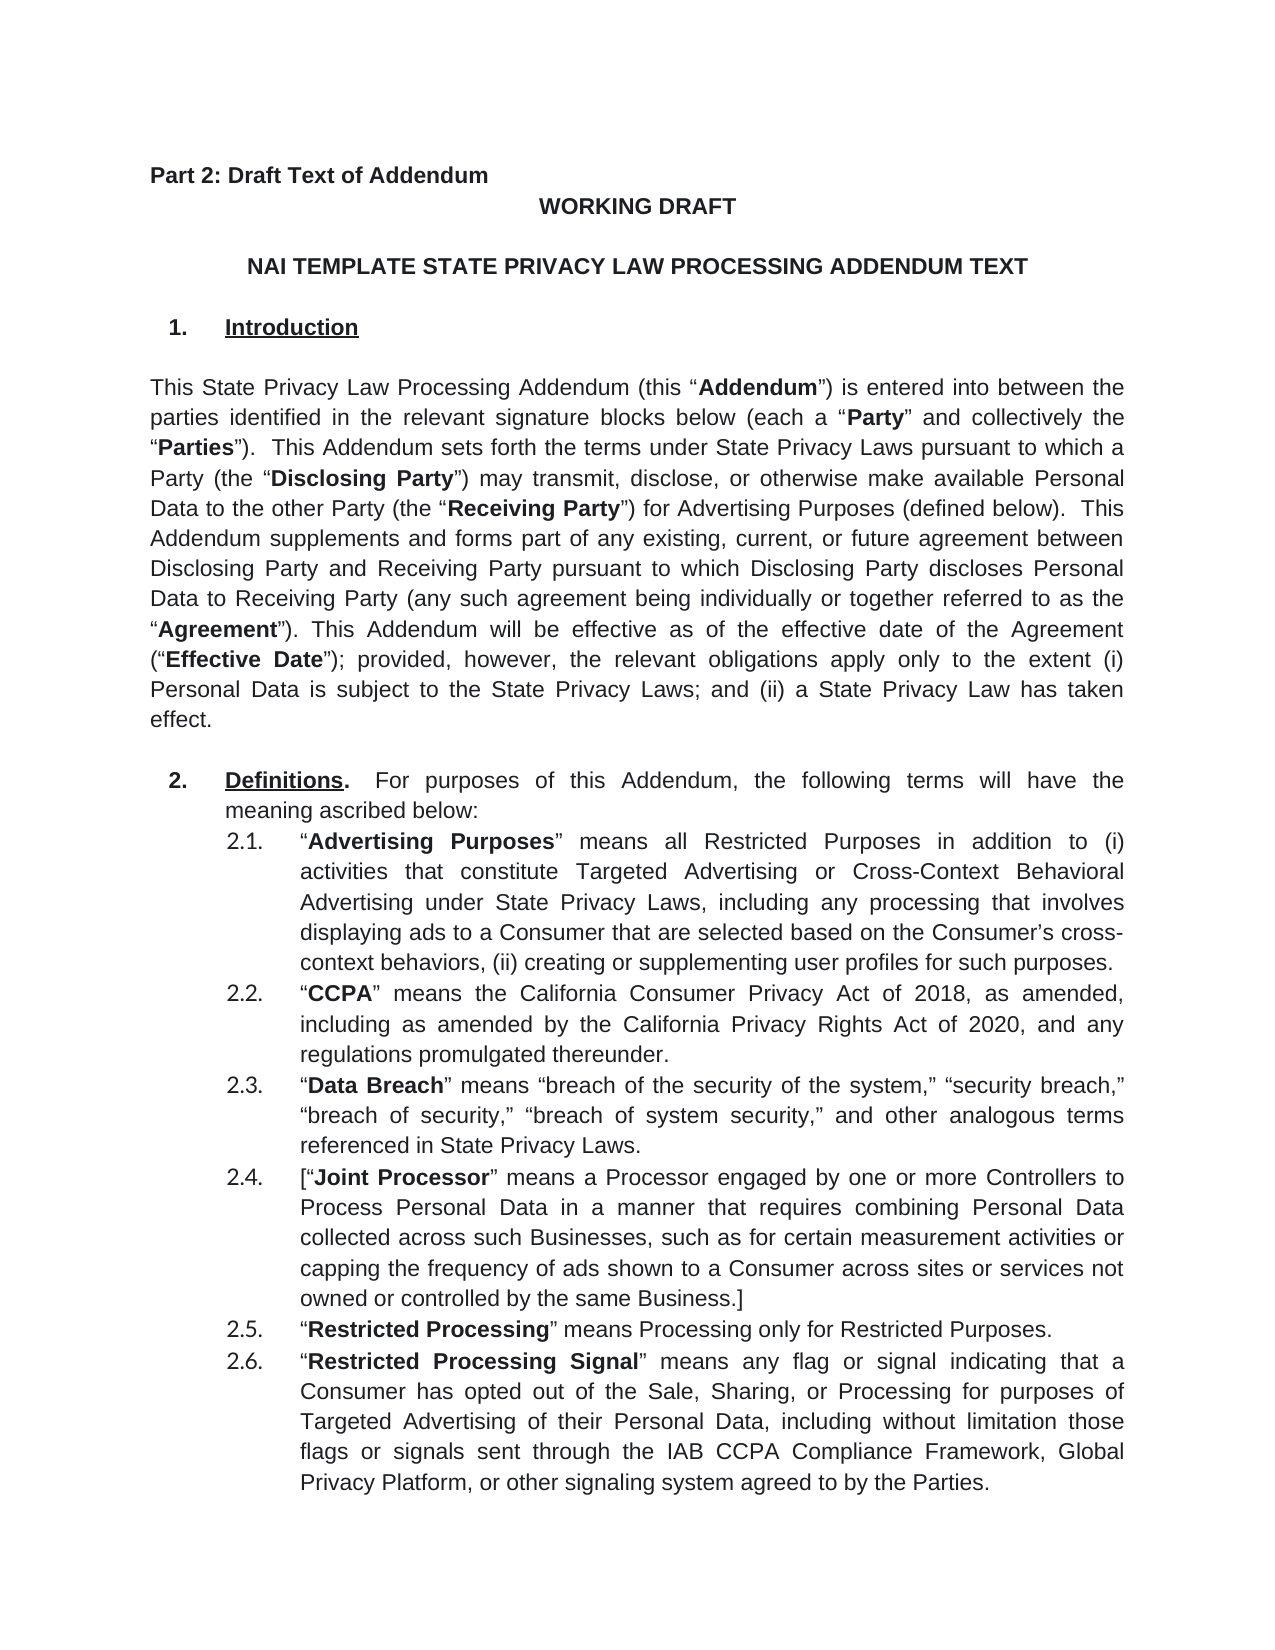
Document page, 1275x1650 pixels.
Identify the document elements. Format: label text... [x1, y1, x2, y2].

text WORKING DRAFT [150, 193, 1125, 219]
list “CCPA” means the California Consumer Privacy Act of 2018, as amended, including as amended by the California Privacy Rights Act of 2020, and any regulations promulgated thereunder. [262, 979, 1125, 1067]
list Definitions. For purposes of this Addendum, the following terms will have the meaning ascribed below: [187, 767, 1125, 823]
text This State Privacy Law Processing Addendum (this “Addendum”) is entered into between the parties identified in the relevant signature blocks below (each a “Party” and collectively the “Parties”). This Addendum sets forth the terms under State Privacy Laws pursuant to which a Party (the “Disclosing Party”) may transmit, disclose, or otherwise make available Personal Data to the other Party (the “Receiving Party”) for Advertising Purposes (defined below). This Addendum supplements and forms part of any existing, current, or future agreement between Disclosing Party and Receiving Party pursuant to which Disclosing Party discloses Personal Data to Receiving Party (any such agreement being individually or together referred to as the “Agreement”). This Addendum will be effective as of the effective date of the Agreement (“Effective Date”); provided, however, the relevant obligations apply only to the extent (i) Personal Data is subject to the State Privacy Laws; and (ii) a State Privacy Law has taken effect. [150, 374, 1125, 732]
list “Advertising Purposes” means all Restricted Purposes in addition to (i) activities that constitute Targeted Advertising or Cross-Context Behavioral Advertising under State Privacy Laws, including any processing that involves displaying ads to a Consumer that are selected based on the Consumer’s cross-context behaviors, (ii) creating or supplementing user profiles for such purposes. [262, 827, 1125, 975]
list “Data Breach” means “breach of the security of the system,” “security breach,” “breach of security,” “breach of system security,” and other analogous terms referenced in State Privacy Laws. [262, 1071, 1125, 1159]
text NAI TEMPLATE STATE PRIVACY LAW PROCESSING ADDENDUM TEXT [150, 253, 1125, 279]
list Introduction [187, 313, 1125, 340]
list “Restricted Processing Signal” means any flag or signal indicating that a Consumer has opted out of the Sale, Sharing, or Processing for purposes of Targeted Advertising of their Personal Data, including without limitation those flags or signals sent through the IAB CCPA Compliance Framework, Global Privacy Platform, or other signaling system agreed to by the Parties. [262, 1346, 1125, 1495]
text Part 2: Draft Text of Addendum [150, 162, 1125, 189]
list “Restricted Processing” means Processing only for Restricted Purposes. [262, 1315, 1125, 1342]
list [“Joint Processor” means a Processor engaged by one or more Controllers to Process Personal Data in a manner that requires combining Personal Data collected across such Businesses, such as for certain measurement activities or capping the frequency of ads shown to a Consumer across sites or services not owned or controlled by the same Business.] [262, 1163, 1125, 1311]
